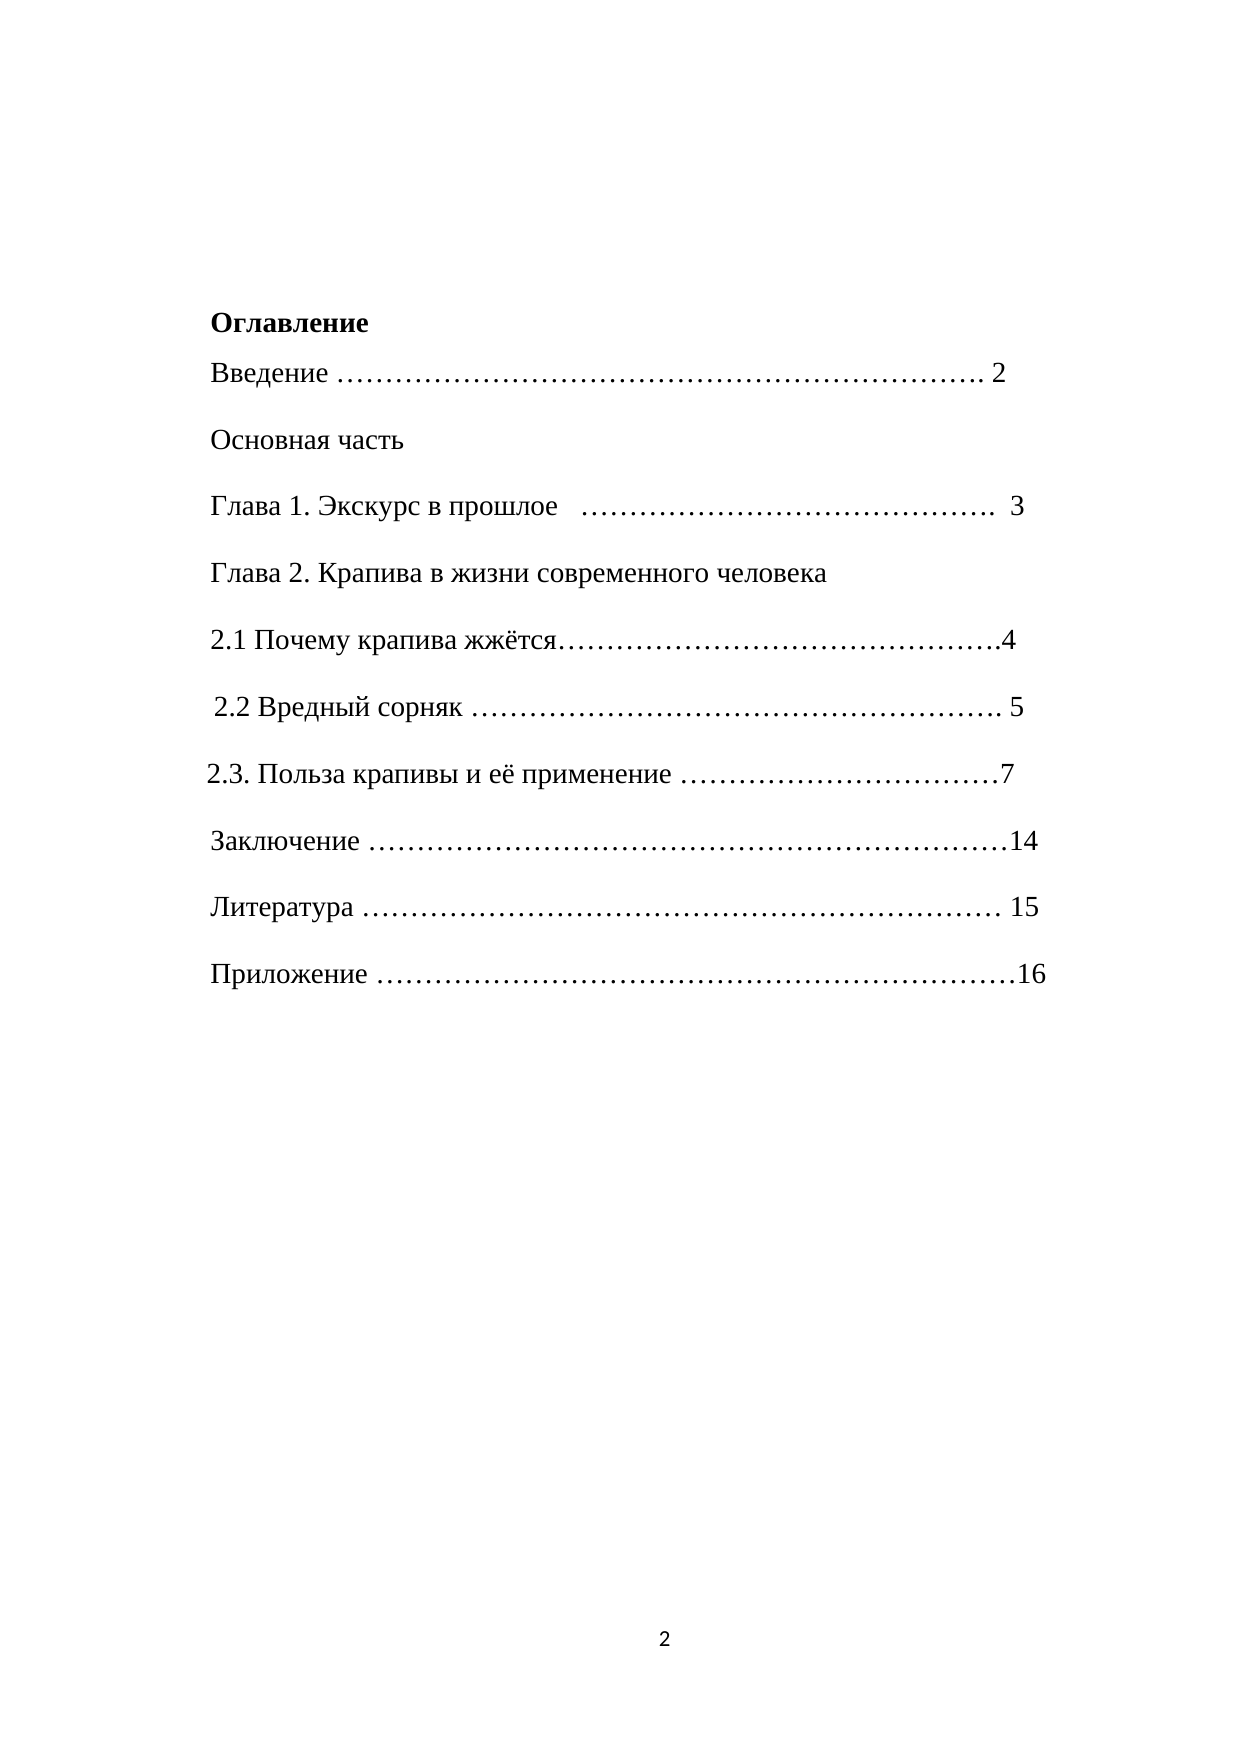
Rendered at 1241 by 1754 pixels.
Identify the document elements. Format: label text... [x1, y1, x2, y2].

text Глава 1. Экскурс в прошлое ……………………………………. 3 [177, 488, 1152, 522]
text 2.2 Вредный сорняк ………………………………………………. 5 [177, 689, 1152, 722]
text Основная часть [177, 422, 1152, 455]
text Заключение …………………………………………………………14 [177, 823, 1152, 856]
text Оглавление [177, 305, 1152, 338]
text Литература ………………………………………………………… 15 [177, 889, 1152, 923]
text 2.3. Польза крапивы и её применение ……………………………7 [177, 756, 1152, 789]
text 2.1 Почему крапива жжётся……………………………………….4 [177, 622, 1152, 656]
text Приложение …………………………………………………………16 [177, 956, 1152, 990]
text Введение …………………………………………………………. 2 [177, 355, 1152, 388]
text Глава 2. Крапива в жизни современного человека [177, 555, 1152, 589]
